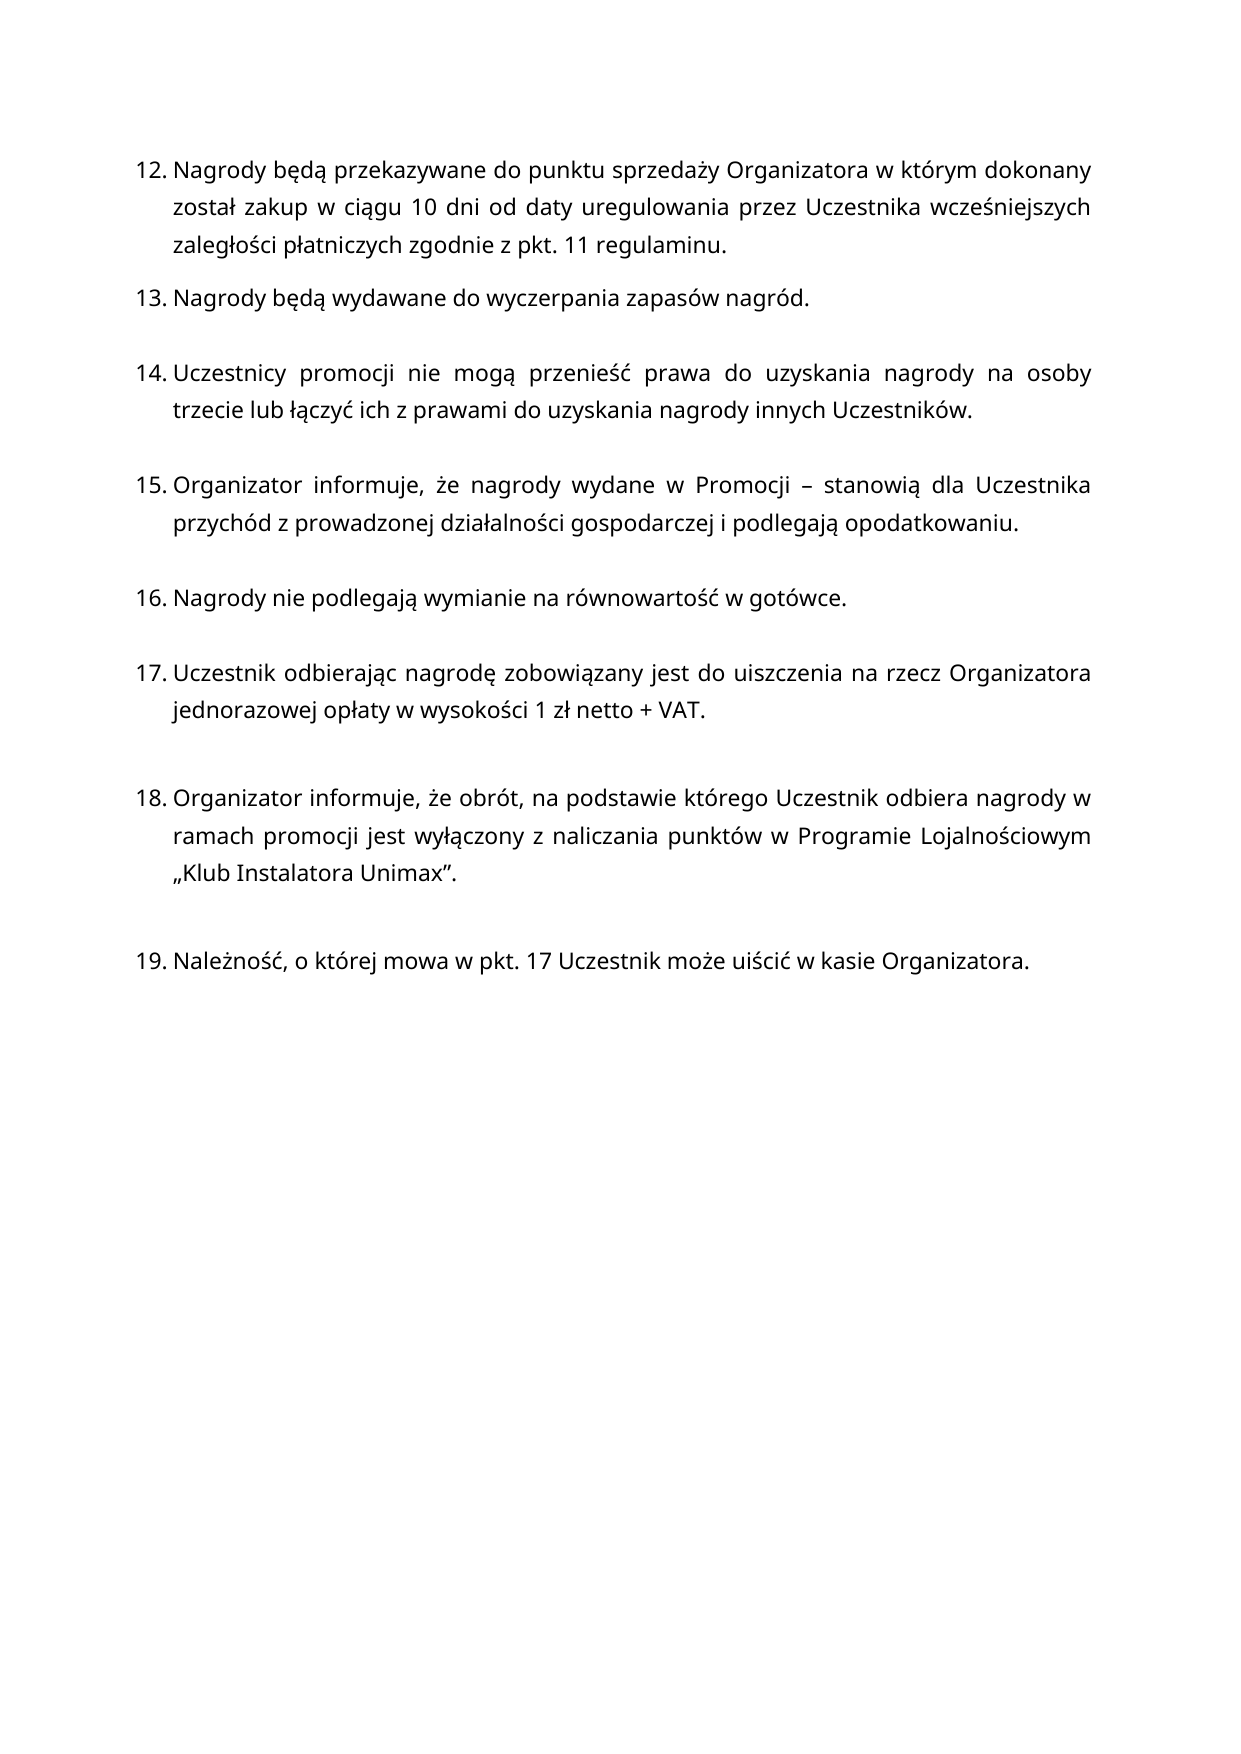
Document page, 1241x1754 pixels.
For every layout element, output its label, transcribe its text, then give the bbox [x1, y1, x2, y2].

list Nagrody będą przekazywane do punktu sprzedaży Organizatora w którym dokonany został zakup w ciągu 10 dni od daty uregulowania przez Uczestnika wcześniejszych zaległości płatniczych zgodnie z pkt. 11 regulaminu. [135, 148, 1093, 260]
list Nagrody będą wydawane do wyczerpania zapasów nagród. [135, 276, 1093, 313]
list Uczestnicy promocji nie mogą przenieść prawa do uzyskania nagrody na osoby trzecie lub łączyć ich z prawami do uzyskania nagrody innych Uczestników. [135, 351, 1093, 426]
list Uczestnik odbierając nagrodę zobowiązany jest do uiszczenia na rzecz Organizatora jednorazowej opłaty w wysokości 1 zł netto + VAT. [135, 651, 1093, 726]
list Nagrody nie podlegają wymianie na równowartość w gotówce. [135, 576, 1093, 613]
list Organizator informuje, że obrót, na podstawie którego Uczestnik odbiera nagrody w ramach promocji jest wyłączony z naliczania punktów w Programie Lojalnościowym „Klub Instalatora Unimax”. [135, 776, 1093, 889]
list Należność, o której mowa w pkt. 17 Uczestnik może uiścić w kasie Organizatora. [135, 939, 1093, 977]
list Organizator informuje, że nagrody wydane w Promocji – stanowią dla Uczestnika przychód z prowadzonej działalności gospodarczej i podlegają opodatkowaniu. [135, 463, 1093, 538]
